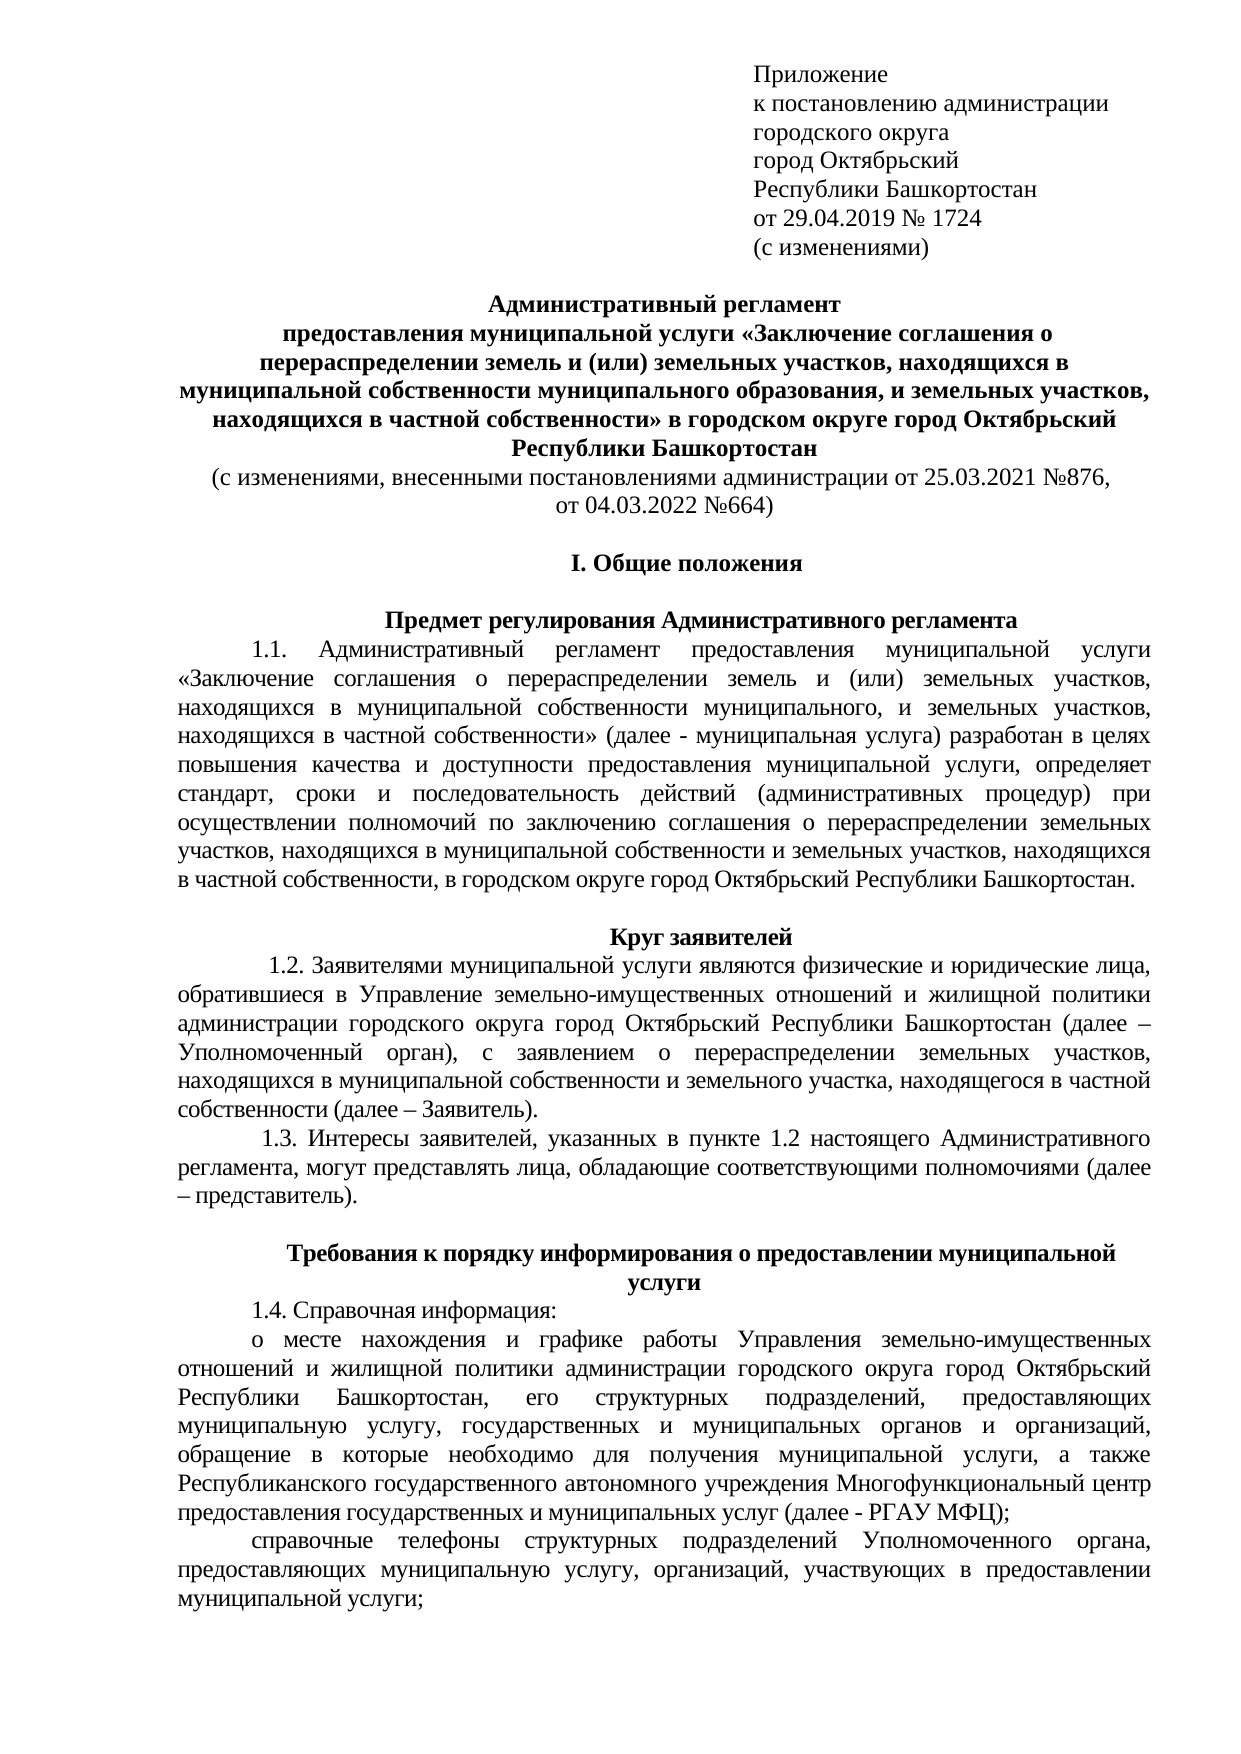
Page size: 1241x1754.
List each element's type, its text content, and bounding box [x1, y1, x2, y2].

text Республики Башкортостан [177, 174, 1152, 203]
list Предмет регулирования Административного регламента [177, 605, 1152, 634]
text Административный регламент [177, 289, 1152, 318]
text справочные телефоны структурных подразделений Уполномоченного органа, предоставляющих муниципальную услугу, организаций, участвующих в предоставлении муниципальной услуги; [177, 1525, 1152, 1612]
text (с изменениями) [177, 232, 1152, 260]
text предоставления муниципальной услуги «Заключение соглашения о перераспределении земель и (или) земельных участков, находящихся в муниципальной собственности муниципального образования, и земельных участков, находящихся в частной собственности» в городском округе город Октябрьский [177, 318, 1152, 433]
text о месте нахождения и графике работы Управления земельно-имущественных отношений и жилищной политики администрации городского округа город Октябрьский Республики Башкортостан, его структурных подразделений, предоставляющих муниципальную услугу, государственных и муниципальных органов и организаций, обращение в которые необходимо для получения муниципальной услуги, а также Республиканского государственного автономного учреждения Многофункциональный центр предоставления государственных и муниципальных услуг (далее - РГАУ МФЦ); [177, 1324, 1152, 1525]
text I. Общие положения [177, 548, 1152, 577]
text 1.4. Справочная информация: [177, 1295, 1152, 1324]
text 1.1. Административный регламент предоставления муниципальной услуги «Заключение соглашения о перераспределении земель и (или) земельных участков, находящихся в муниципальной собственности муниципального, и земельных участков, находящихся в частной собственности» (далее - муниципальная услуга) разработан в целях повышения качества и доступности предоставления муниципальной услуги, определяет стандарт, сроки и последовательность действий (административных процедур) при осуществлении полномочий по заключению соглашения о перераспределении земельных участков, находящихся в муниципальной собственности и земельных участков, находящихся в частной собственности, в городском округе город Октябрьский Республики Башкортостан. [177, 634, 1152, 893]
text Круг заявителей [177, 922, 1152, 950]
text (с изменениями, внесенными постановлениями администрации от 25.03.2021 №876, от 04.03.2022 №664) [177, 462, 1152, 519]
text Республики Башкортостан [177, 433, 1152, 462]
text Требования к порядку информирования о предоставлении муниципальной услуги [177, 1238, 1152, 1295]
list 1.3. Интересы заявителей, указанных в пункте 1.2 настоящего Административного регламента, могут представлять лица, обладающие соответствующими полномочиями (далее – представитель). [177, 1123, 1152, 1209]
text от 29.04.2019 № 1724 [177, 203, 1152, 232]
text город Октябрьский [177, 145, 1152, 174]
text Приложение [177, 59, 1152, 88]
text 1.2. Заявителями муниципальной услуги являются физические и юридические лица, обратившиеся в Управление земельно-имущественных отношений и жилищной политики администрации городского округа город Октябрьский Республики Башкортостан (далее – Уполномоченный орган), с заявлением о перераспределении земельных участков, находящихся в муниципальной собственности и земельного участка, находящегося в частной собственности (далее – Заявитель). [177, 950, 1152, 1123]
text городского округа [177, 117, 1152, 145]
text к постановлению администрации [177, 88, 1152, 117]
